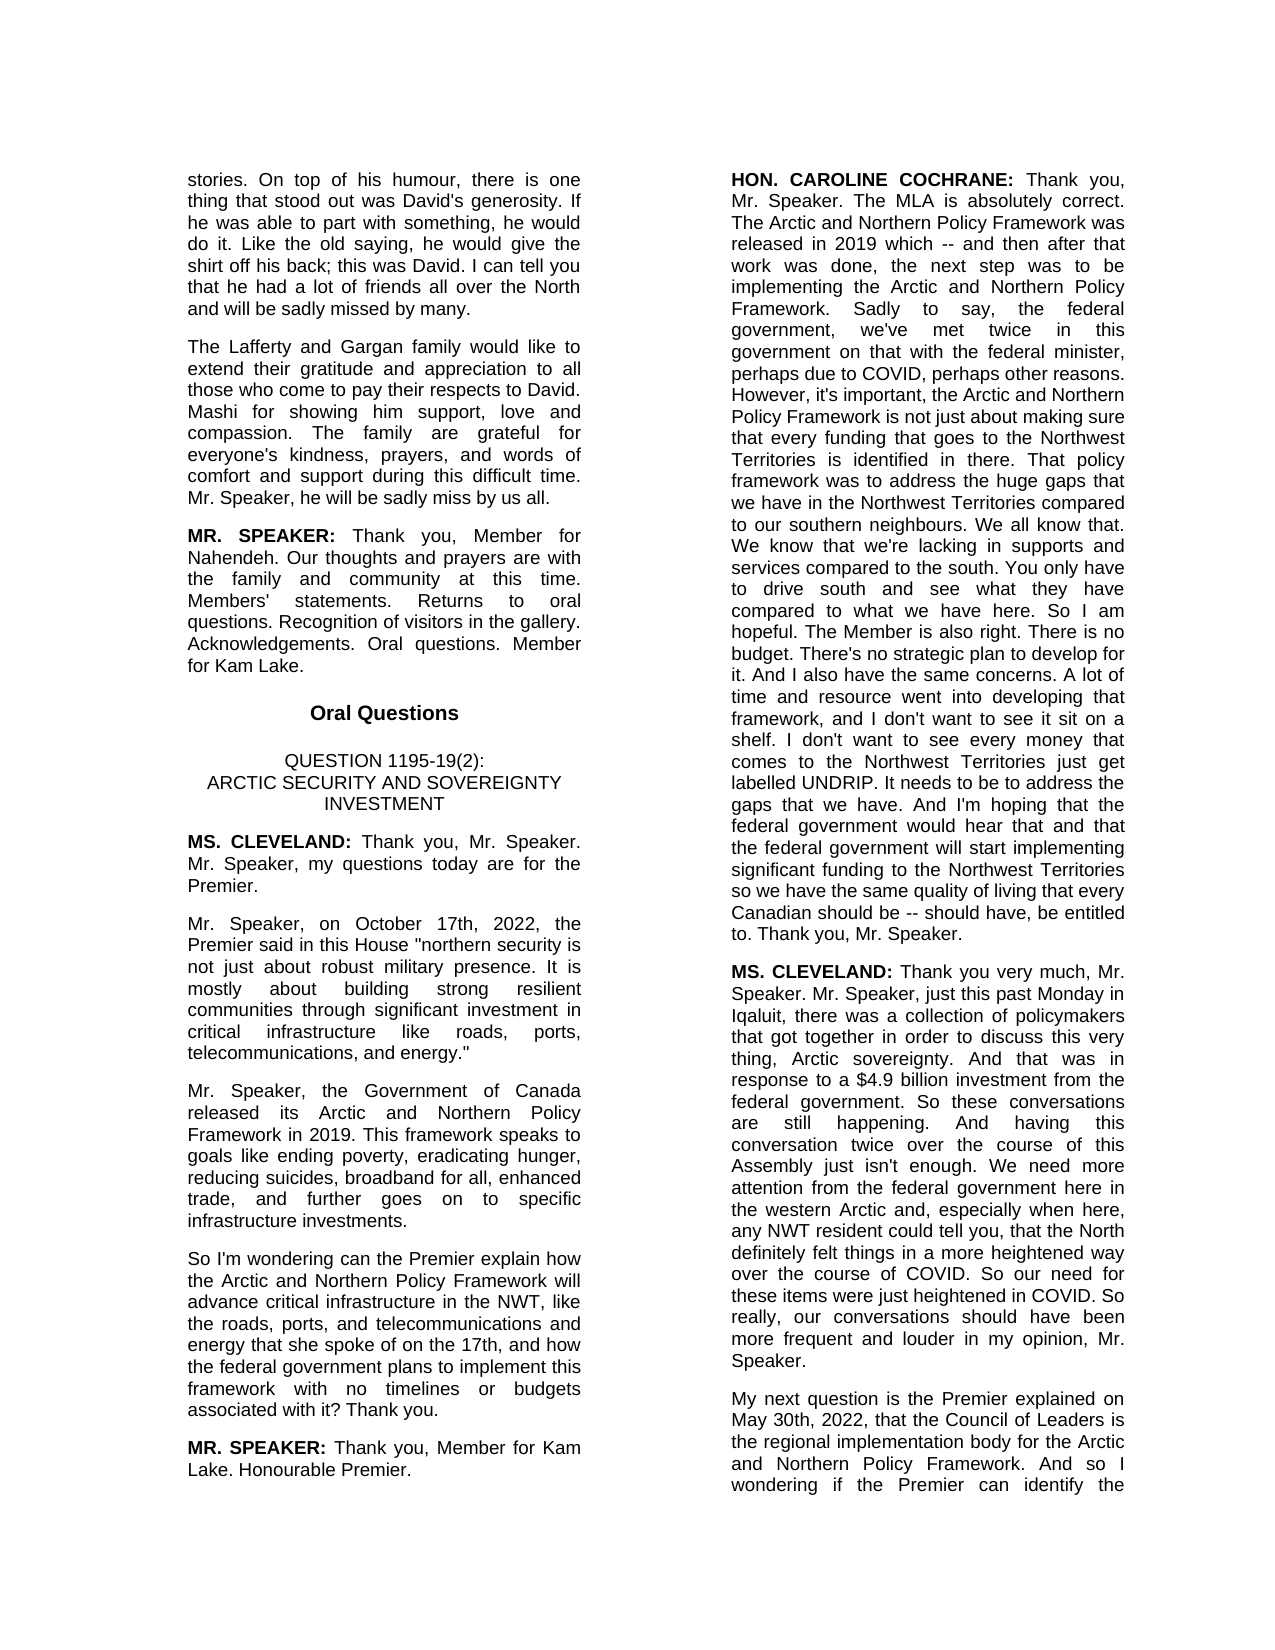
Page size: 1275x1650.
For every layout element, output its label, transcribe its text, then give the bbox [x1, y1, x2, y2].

text Mr. Speaker, the Government of Canada released its Arctic and Northern Policy Framework in 2019. This framework speaks to goals like ending poverty, eradicating hunger, reducing suicides, broadband for all, enhanced trade, and further goes on to specific infrastructure investments. [187, 1080, 581, 1231]
subtitle Question 1195-19(2): Arctic Security and Sovereignty Investment [187, 750, 581, 815]
subtitle Oral Questions [187, 701, 581, 725]
text MR. SPEAKER: Thank you, Member for Kam Lake. Honourable Premier. [187, 1437, 581, 1480]
text MR. SPEAKER: Thank you, Member for Nahendeh. Our thoughts and prayers are with the family and community at this time. Members' statements. Returns to oral questions. Recognition of visitors in the gallery. Acknowledgements. Oral questions. Member for Kam Lake. [187, 525, 581, 676]
text Mr. Speaker, on October 17th, 2022, the Premier said in this House "northern security is not just about robust military presence. It is mostly about building strong resilient communities through significant investment in critical infrastructure like roads, ports, telecommunications, and energy." [187, 913, 581, 1064]
text MS. CLEVELAND: Thank you very much, Mr. Speaker. Mr. Speaker, just this past Monday in Iqaluit, there was a collection of policymakers that got together in order to discuss this very thing, Arctic sovereignty. And that was in response to a $4.9 billion investment from the federal government. So these conversations are still happening. And having this conversation twice over the course of this Assembly just isn't enough. We need more attention from the federal government here in the western Arctic and, especially when here, any NWT resident could tell you, that the North definitely felt things in a more heightened way over the course of COVID. So our need for these items were just heightened in COVID. So really, our conversations should have been more frequent and louder in my opinion, Mr. Speaker. [731, 961, 1125, 1371]
text HON. CAROLINE COCHRANE: Thank you, Mr. Speaker. The MLA is absolutely correct. The Arctic and Northern Policy Framework was released in 2019 which -- and then after that work was done, the next step was to be implementing the Arctic and Northern Policy Framework. Sadly to say, the federal government, we've met twice in this government on that with the federal minister, perhaps due to COVID, perhaps other reasons. However, it's important, the Arctic and Northern Policy Framework is not just about making sure that every funding that goes to the Northwest Territories is identified in there. That policy framework was to address the huge gaps that we have in the Northwest Territories compared to our southern neighbours. We all know that. We know that we're lacking in supports and services compared to the south. You only have to drive south and see what they have compared to what we have here. So I am hopeful. The Member is also right. There is no budget. There's no strategic plan to develop for it. And I also have the same concerns. A lot of time and resource went into developing that framework, and I don't want to see it sit on a shelf. I don't want to see every money that comes to the Northwest Territories just get labelled UNDRIP. It needs to be to address the gaps that we have. And I'm hoping that the federal government would hear that and that the federal government will start implementing significant funding to the Northwest Territories so we have the same quality of living that every Canadian should be -- should have, be entitled to. Thank you, Mr. Speaker. [731, 168, 1125, 944]
text So I'm wondering can the Premier explain how the Arctic and Northern Policy Framework will advance critical infrastructure in the NWT, like the roads, ports, and telecommunications and energy that she spoke of on the 17th, and how the federal government plans to implement this framework with no timelines or budgets associated with it? Thank you. [187, 1248, 581, 1420]
text The Lafferty and Gargan family would like to extend their gratitude and appreciation to all those who come to pay their respects to David. Mashi for showing him support, love and compassion. The family are grateful for everyone's kindness, prayers, and words of comfort and support during this difficult time. Mr. Speaker, he will be sadly miss by us all. [187, 336, 581, 508]
text MS. CLEVELAND: Thank you, Mr. Speaker. Mr. Speaker, my questions today are for the Premier. [187, 831, 581, 896]
